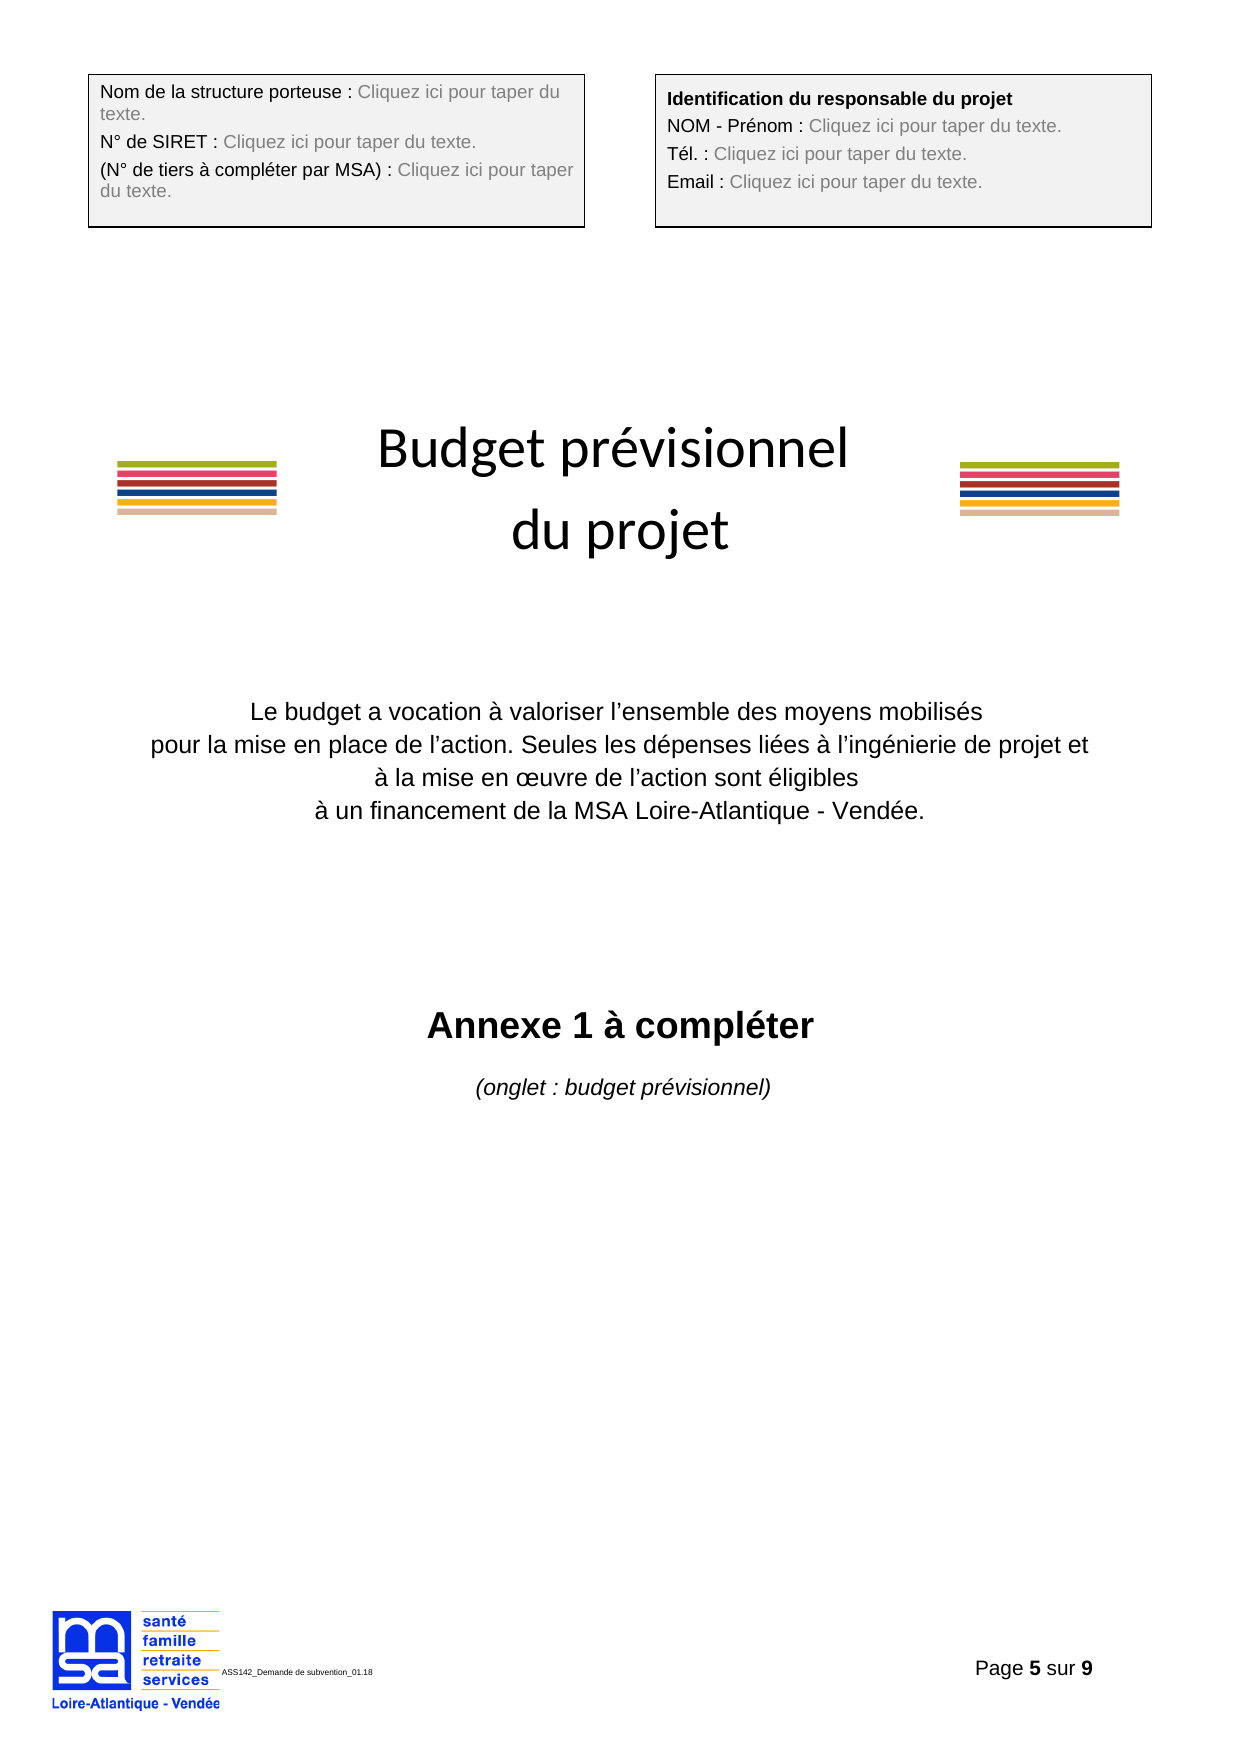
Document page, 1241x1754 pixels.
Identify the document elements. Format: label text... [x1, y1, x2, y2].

text Le budget a vocation à valoriser l’ensemble des moyens mobilisés pour la mise en place de l’action. Seules les dépenses liées à l’ingénierie de projet et à la mise en œuvre de l’action sont éligibles à un financement de la MSA Loire-Atlantique - Vendée. [148, 697, 1092, 825]
text (onglet : budget prévisionnel) [148, 1074, 1092, 1100]
picture [52, 1611, 220, 1711]
text Budget prévisionnel du projet [148, 411, 1092, 564]
picture [117, 461, 277, 515]
picture [960, 462, 1120, 516]
text Annexe 1 à compléter [148, 1003, 1092, 1046]
